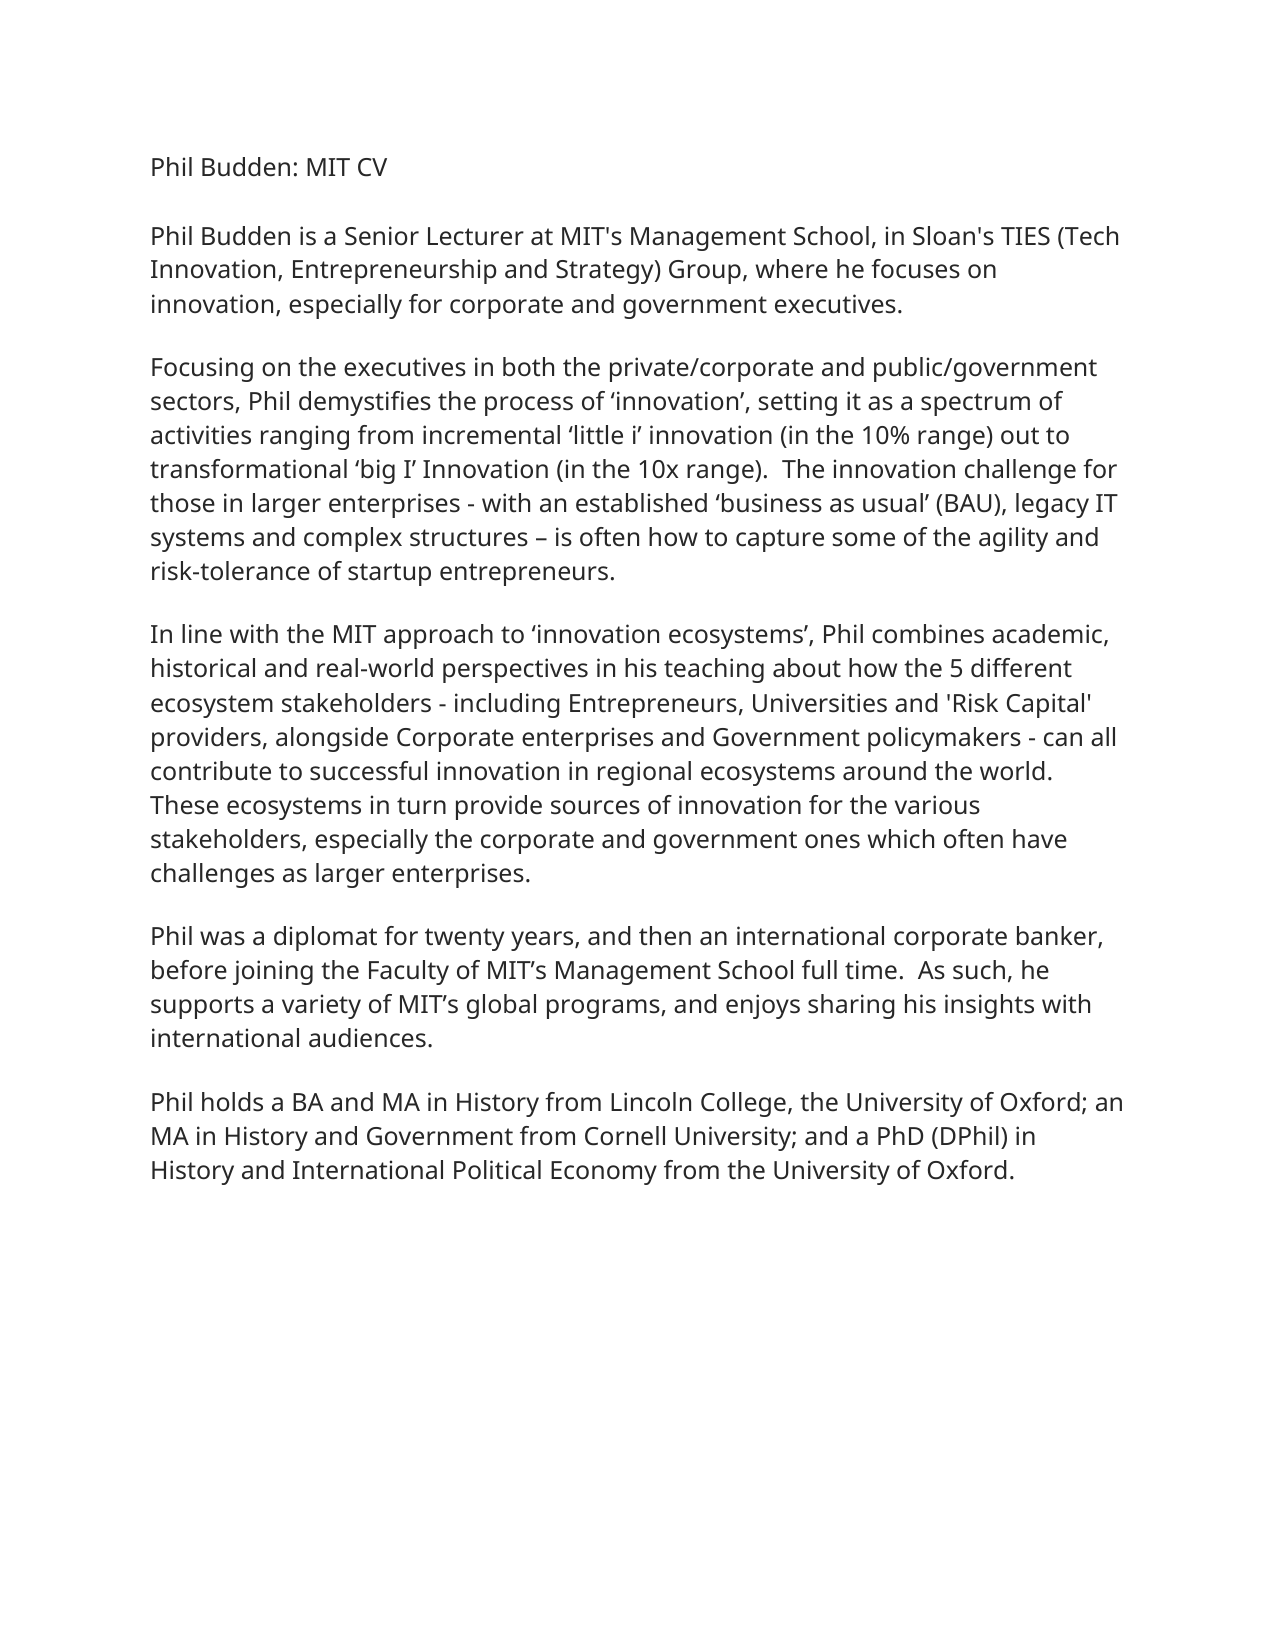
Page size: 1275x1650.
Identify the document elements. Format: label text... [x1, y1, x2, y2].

text Phil was a diplomat for twenty years, and then an international corporate banker, before joining the Faculty of MIT’s Management School full time. As such, he supports a variety of MIT’s global programs, and enjoys sharing his insights with international audiences. [150, 919, 1125, 1055]
text Focusing on the executives in both the private/corporate and public/government sectors, Phil demystifies the process of ‘innovation’, setting it as a spectrum of activities ranging from incremental ‘little i’ innovation (in the 10% range) out to transformational ‘big I’ Innovation (in the 10x range). The innovation challenge for those in larger enterprises - with an established ‘business as usual’ (BAU), legacy IT systems and complex structures – is often how to capture some of the agility and risk-tolerance of startup entrepreneurs. [150, 349, 1125, 588]
text Phil Budden: MIT CV Phil Budden is a Senior Lecturer at MIT's Management School, in Sloan's TIES (Tech Innovation, Entrepreneurship and Strategy) Group, where he focuses on innovation, especially for corporate and government executives. [150, 150, 1125, 320]
text In line with the MIT approach to ‘innovation ecosystems’, Phil combines academic, historical and real-world perspectives in his teaching about how the 5 different ecosystem stakeholders - including Entrepreneurs, Universities and 'Risk Capital' providers, alongside Corporate enterprises and Government policymakers - can all contribute to successful innovation in regional ecosystems around the world. These ecosystems in turn provide sources of innovation for the various stakeholders, especially the corporate and government ones which often have challenges as larger enterprises. [150, 617, 1125, 889]
text Phil holds a BA and MA in History from Lincoln College, the University of Oxford; an MA in History and Government from Cornell University; and a PhD (DPhil) in History and International Political Economy from the University of Oxford. [150, 1084, 1125, 1186]
